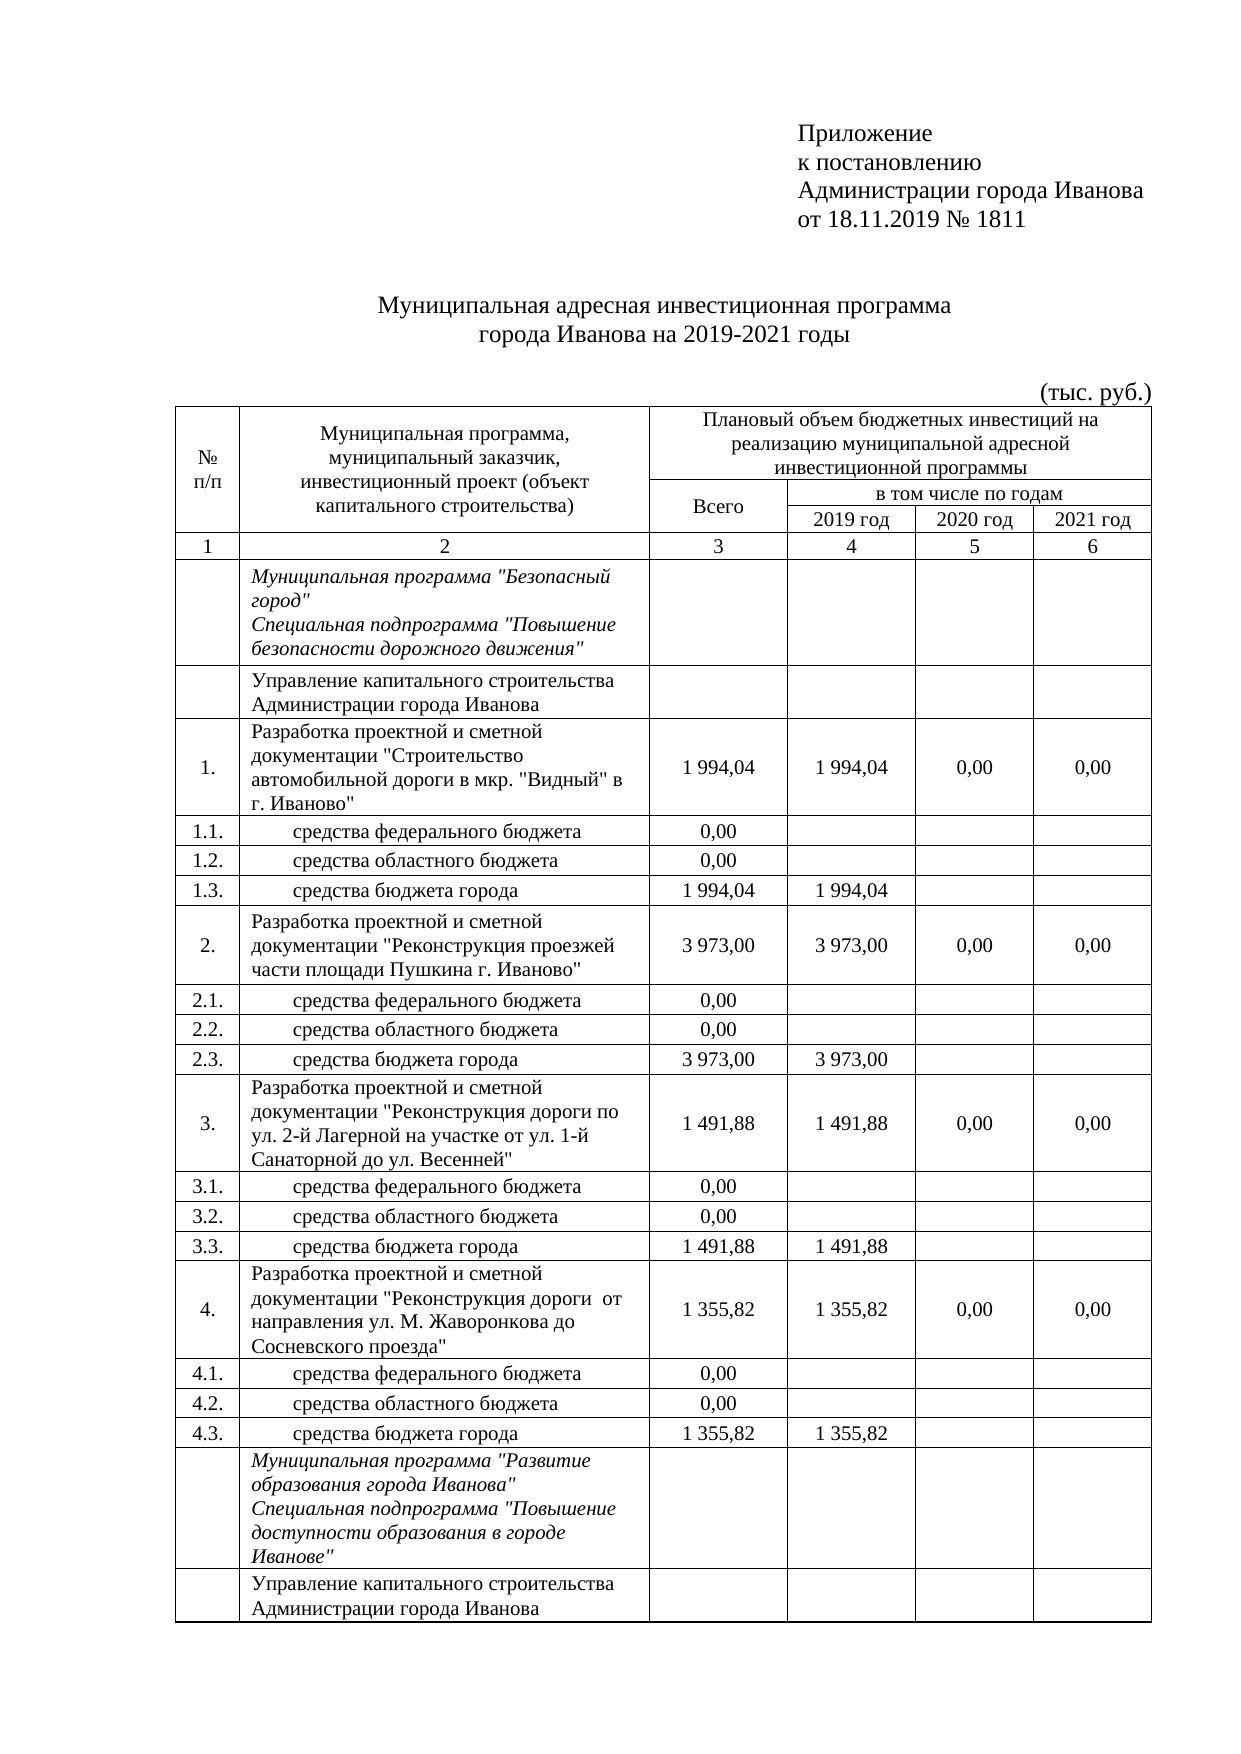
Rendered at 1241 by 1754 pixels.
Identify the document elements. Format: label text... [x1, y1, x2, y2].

table_cell средства бюджета города [240, 876, 649, 904]
table_cell [1034, 1015, 1151, 1044]
table_cell [788, 1015, 915, 1044]
table_cell [916, 1359, 1033, 1387]
table_cell 3 973,00 [788, 1045, 915, 1074]
table_cell Управление капитального строительства Администрации города Иванова [240, 666, 649, 718]
table_cell [1034, 1232, 1151, 1260]
table_cell [788, 1448, 915, 1568]
table_cell 2021 год [1034, 506, 1151, 532]
table_cell 5 [916, 533, 1033, 558]
table_cell 1 491,88 [788, 1232, 915, 1260]
table_cell [916, 1389, 1033, 1417]
text (тыс. руб.) [177, 377, 1152, 406]
table_cell 1 355,82 [650, 1261, 787, 1358]
table_cell 4.2. [176, 1389, 239, 1417]
table_cell 0,00 [916, 1261, 1033, 1358]
table_cell [1034, 560, 1151, 665]
table_cell 1 491,88 [788, 1075, 915, 1171]
text к постановлению [797, 147, 1152, 176]
table_cell 1.1. [176, 816, 239, 845]
table_cell 3 973,00 [650, 1045, 787, 1074]
table_cell Муниципальная программа "Безопасный город" Специальная подпрограмма "Повышение безопасности дорожного движения" [240, 560, 649, 665]
table_cell средства федерального бюджета [240, 985, 649, 1014]
table_cell 0,00 [650, 985, 787, 1014]
table_cell 1.3. [176, 876, 239, 904]
table_cell 3 973,00 [788, 906, 915, 984]
table_cell [916, 560, 1033, 665]
table_cell [916, 985, 1033, 1014]
table_cell 0,00 [650, 1202, 787, 1231]
table_cell [1034, 1389, 1151, 1417]
table_cell 4. [176, 1261, 239, 1358]
table_cell 2020 год [916, 506, 1033, 532]
table_header Плановый объем бюджетных инвестиций на реализацию муниципальной адресной инвестиционной программы [650, 407, 1151, 479]
table_cell [1034, 1202, 1151, 1231]
table_cell 1. [176, 719, 239, 815]
table_cell [916, 1172, 1033, 1201]
table_cell средства бюджета города [240, 1232, 649, 1260]
table_cell средства федерального бюджета [240, 1172, 649, 1201]
table_cell 3. [176, 1075, 239, 1171]
table_cell [916, 816, 1033, 845]
table_cell 1 994,04 [650, 876, 787, 904]
table_cell 0,00 [916, 906, 1033, 984]
table_cell [788, 1202, 915, 1231]
table_cell Всего [650, 480, 787, 532]
table_cell Разработка проектной и сметной документации "Реконструкция проезжей части площади Пушкина г. Иваново" [240, 906, 649, 984]
table_cell [650, 1569, 787, 1621]
table_cell 0,00 [650, 1389, 787, 1417]
text от 18.11.2019 № 1811 [797, 204, 1152, 233]
table_cell 2.1. [176, 985, 239, 1014]
table_cell [1034, 876, 1151, 904]
table_cell 4 [788, 533, 915, 558]
table_cell 3.1. [176, 1172, 239, 1201]
table_cell 0,00 [1034, 719, 1151, 815]
table_cell 2.3. [176, 1045, 239, 1074]
table_cell [788, 560, 915, 665]
table_cell [916, 1448, 1033, 1568]
table_cell 1 994,04 [650, 719, 787, 815]
table_cell 4.3. [176, 1418, 239, 1447]
table_cell [788, 846, 915, 875]
table_cell [1034, 1172, 1151, 1201]
table_cell 1 994,04 [788, 719, 915, 815]
table_cell 0,00 [650, 1172, 787, 1201]
table_cell 2019 год [788, 506, 915, 532]
table_cell 0,00 [1034, 1261, 1151, 1358]
table_cell 0,00 [1034, 1075, 1151, 1171]
table_cell [650, 1448, 787, 1568]
table_cell 0,00 [916, 1075, 1033, 1171]
table_cell [1034, 666, 1151, 718]
table_cell средства федерального бюджета [240, 816, 649, 845]
table_cell 1 491,88 [650, 1232, 787, 1260]
table_cell 1 [176, 533, 239, 558]
table_cell [788, 816, 915, 845]
table_cell Муниципальная программа "Развитие образования города Иванова" Специальная подпрограмма "Повышение доступности образования в городе Иванове" [240, 1448, 649, 1568]
table_cell [916, 1418, 1033, 1447]
table_cell 2. [176, 906, 239, 984]
table_cell средства областного бюджета [240, 1202, 649, 1231]
table_cell 1 355,82 [650, 1418, 787, 1447]
table_cell [1034, 1418, 1151, 1447]
table_cell Разработка проектной и сметной документации "Строительство автомобильной дороги в мкр. "Видный" в г. Иваново" [240, 719, 649, 815]
table_cell [916, 1232, 1033, 1260]
table_cell [176, 1448, 239, 1568]
table_cell [916, 666, 1033, 718]
table_header Муниципальная программа, муниципальный заказчик, инвестиционный проект (объект капитального строительства) [240, 407, 649, 532]
table_cell 0,00 [650, 846, 787, 875]
table_cell 3.3. [176, 1232, 239, 1260]
table_cell [916, 1202, 1033, 1231]
table_cell [176, 560, 239, 665]
table_cell 0,00 [650, 816, 787, 845]
text Приложение [797, 118, 1152, 147]
table_cell 0,00 [1034, 906, 1151, 984]
text Администрации города Иванова [797, 176, 1152, 204]
table_cell [788, 1172, 915, 1201]
table_cell средства федерального бюджета [240, 1359, 649, 1387]
table_cell средства областного бюджета [240, 1389, 649, 1417]
table_cell 2.2. [176, 1015, 239, 1044]
table_cell [788, 1359, 915, 1387]
table_cell [1034, 816, 1151, 845]
table_cell [916, 1569, 1033, 1621]
table_cell [650, 666, 787, 718]
table_cell [788, 985, 915, 1014]
table_cell [788, 1389, 915, 1417]
table_cell [916, 846, 1033, 875]
table_cell 3.2. [176, 1202, 239, 1231]
table_cell [788, 1569, 915, 1621]
table_cell [176, 666, 239, 718]
table_cell 0,00 [650, 1015, 787, 1044]
table_cell [1034, 1359, 1151, 1387]
table_cell 2 [240, 533, 649, 558]
table_header № п/п [176, 407, 239, 532]
table_cell [1034, 985, 1151, 1014]
table_cell [1034, 1569, 1151, 1621]
table_cell средства областного бюджета [240, 846, 649, 875]
table_cell [176, 1569, 239, 1621]
table_cell [916, 1015, 1033, 1044]
text Муниципальная адресная инвестиционная программа [177, 291, 1152, 319]
table_cell Разработка проектной и сметной документации "Реконструкция дороги по ул. 2-й Лагерной на участке от ул. 1-й Санаторной до ул. Весенней" [240, 1075, 649, 1171]
table_cell 0,00 [650, 1359, 787, 1387]
table_cell в том числе по годам [788, 480, 1151, 505]
table_cell [1034, 846, 1151, 875]
table_cell 1 355,82 [788, 1261, 915, 1358]
table_cell 0,00 [916, 719, 1033, 815]
table_cell [1034, 1448, 1151, 1568]
table_cell средства бюджета города [240, 1418, 649, 1447]
table_cell 1 994,04 [788, 876, 915, 904]
table_cell Разработка проектной и сметной документации "Реконструкция дороги от направления ул. М. Жаворонкова до Сосневского проезда" [240, 1261, 649, 1358]
table_cell средства областного бюджета [240, 1015, 649, 1044]
table_cell 6 [1034, 533, 1151, 558]
table_cell Управление капитального строительства Администрации города Иванова [240, 1569, 649, 1621]
table_cell средства бюджета города [240, 1045, 649, 1074]
table_cell [1034, 1045, 1151, 1074]
table_cell 3 [650, 533, 787, 558]
table_cell [788, 666, 915, 718]
table_cell 1 491,88 [650, 1075, 787, 1171]
table_cell 1.2. [176, 846, 239, 875]
table_cell 4.1. [176, 1359, 239, 1387]
table_cell 3 973,00 [650, 906, 787, 984]
text города Иванова на 2019-2021 годы [177, 319, 1152, 348]
table_cell [650, 560, 787, 665]
table_cell [916, 1045, 1033, 1074]
table_cell 1 355,82 [788, 1418, 915, 1447]
table_cell [916, 876, 1033, 904]
